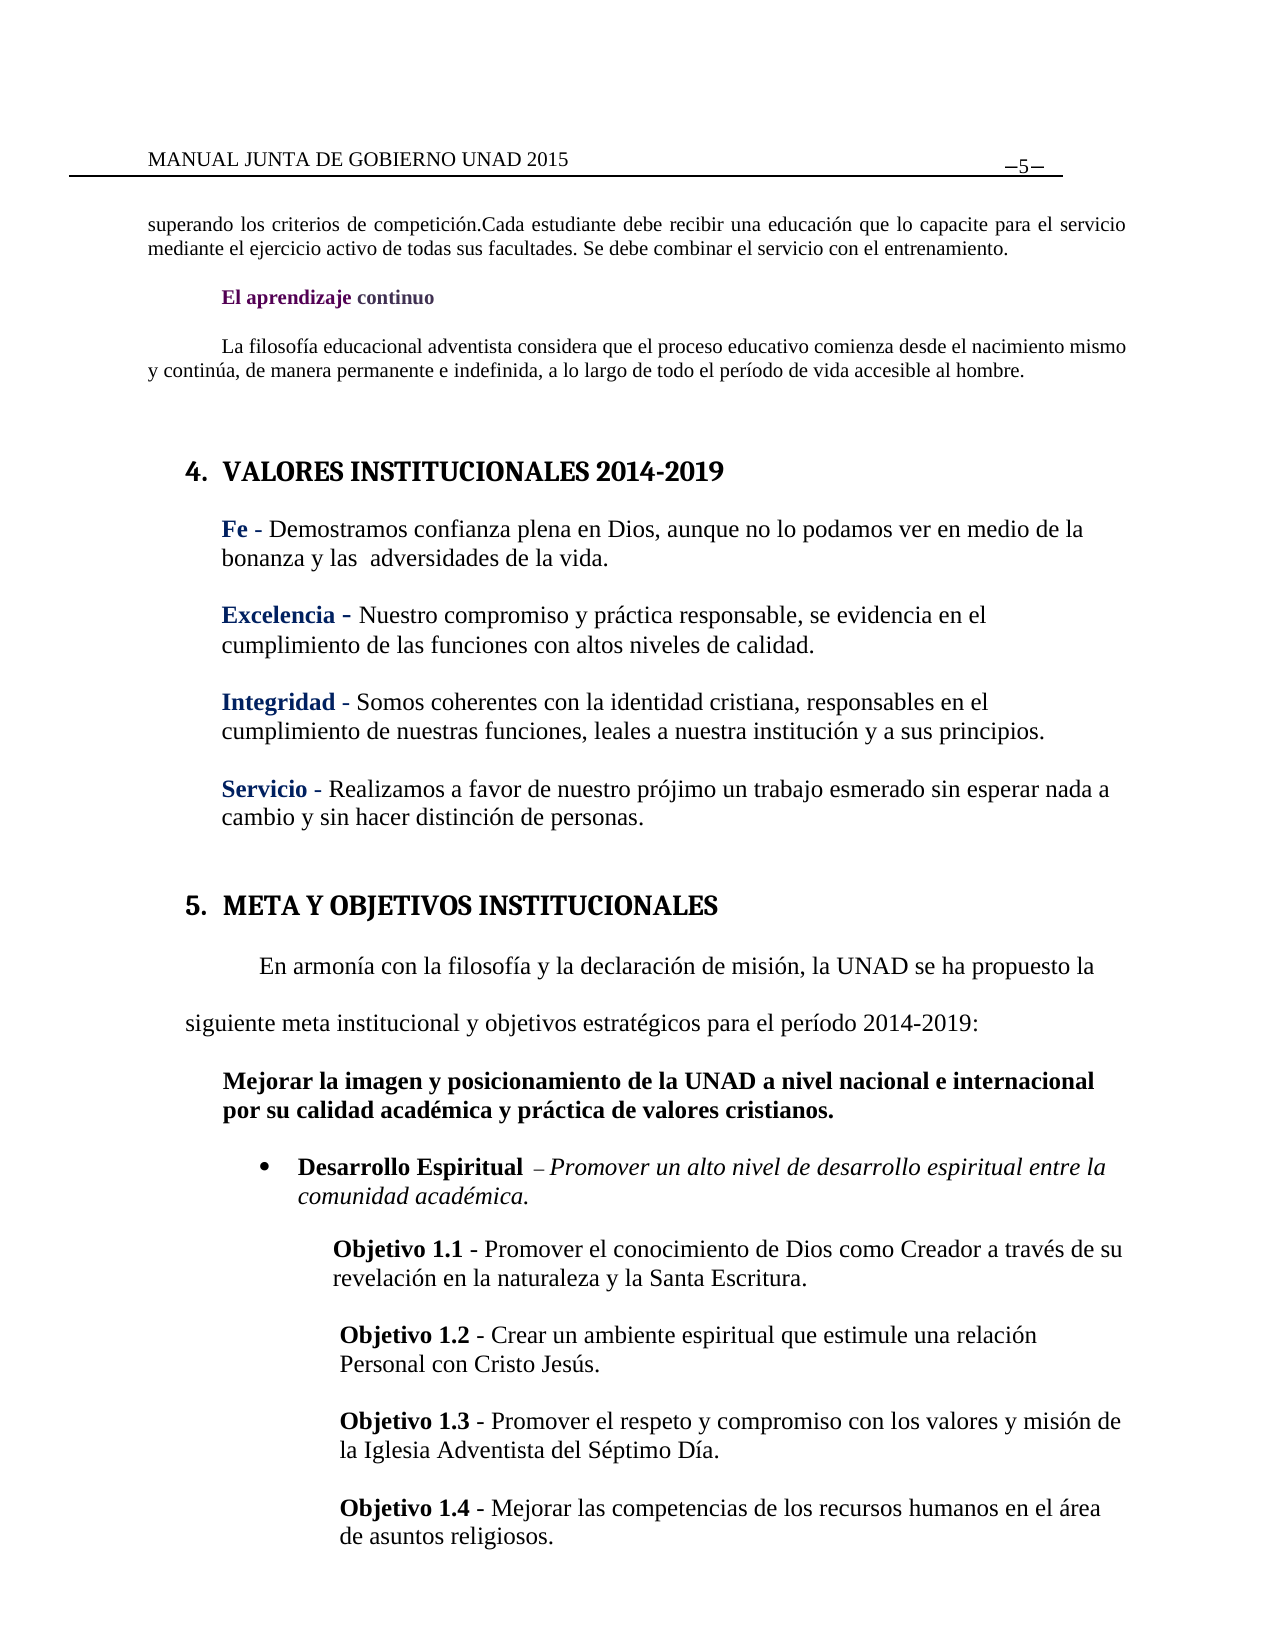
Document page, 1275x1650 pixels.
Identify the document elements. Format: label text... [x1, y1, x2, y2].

list Desarrollo Espiritual – Promover un alto nivel de desarrollo espiritual entre la comunidad académica. [260, 1152, 1127, 1210]
text Integridad - Somos coherentes con la identidad cristiana, responsables en el [148, 687, 1127, 716]
text En armonía con la filosofía y la declaración de misión, la UNAD se ha propuesto la siguiente meta institucional y objetivos estratégicos para el período 2014-2019: [185, 951, 1127, 1037]
text Objetivo 1.1 - Promover el conocimiento de Dios como Creador a través de su [260, 1234, 1127, 1263]
picture [1004, 145, 1059, 181]
text Objetivo 1.3 - Promover el respeto y compromiso con los valores y misión de [266, 1406, 1127, 1435]
text cumplimiento de las funciones con altos niveles de calidad. [148, 630, 1127, 659]
text revelación en la naturaleza y la Santa Escritura. [260, 1263, 1127, 1291]
text El aprendizaje continuo [148, 285, 1127, 309]
text de asuntos religiosos. [266, 1521, 1127, 1550]
text la Iglesia Adventista del Séptimo Día. [266, 1435, 1127, 1464]
text cumplimiento de nuestras funciones, leales a nuestra institución y a sus principios. [148, 716, 1127, 745]
list Mejorar la imagen y posicionamiento de la UNAD a nivel nacional e internacional por su calidad académica y práctica de valores cristianos. [223, 1066, 1127, 1123]
list META Y OBJETIVOS INSTITUCIONALES [185, 889, 1127, 922]
text Objetivo 1.4 - Mejorar las competencias de los recursos humanos en el área [266, 1493, 1127, 1521]
text La filosofía educacional adventista considera que el proceso educativo comienza desde el nacimiento mismo y continúa, de manera permanente e indefinida, a lo largo de todo el período de vida accesible al hombre. [148, 334, 1127, 382]
list VALORES INSTITUCIONALES 2014-2019 [185, 455, 1127, 489]
text Fe - Demostramos confianza plena en Dios, aunque no lo podamos ver en medio de la bonanza y las adversidades de la vida. [148, 514, 1127, 571]
text Objetivo 1.2 - Crear un ambiente espiritual que estimule una relación [266, 1320, 1127, 1349]
text Personal con Cristo Jesús. [266, 1349, 1127, 1378]
text Servicio - Realizamos a favor de nuestro prójimo un trabajo esmerado sin esperar nada a [148, 774, 1127, 802]
text cambio y sin hacer distinción de personas. [148, 802, 1127, 831]
text Excelencia - Nuestro compromiso y práctica responsable, se evidencia en el [148, 596, 1127, 630]
